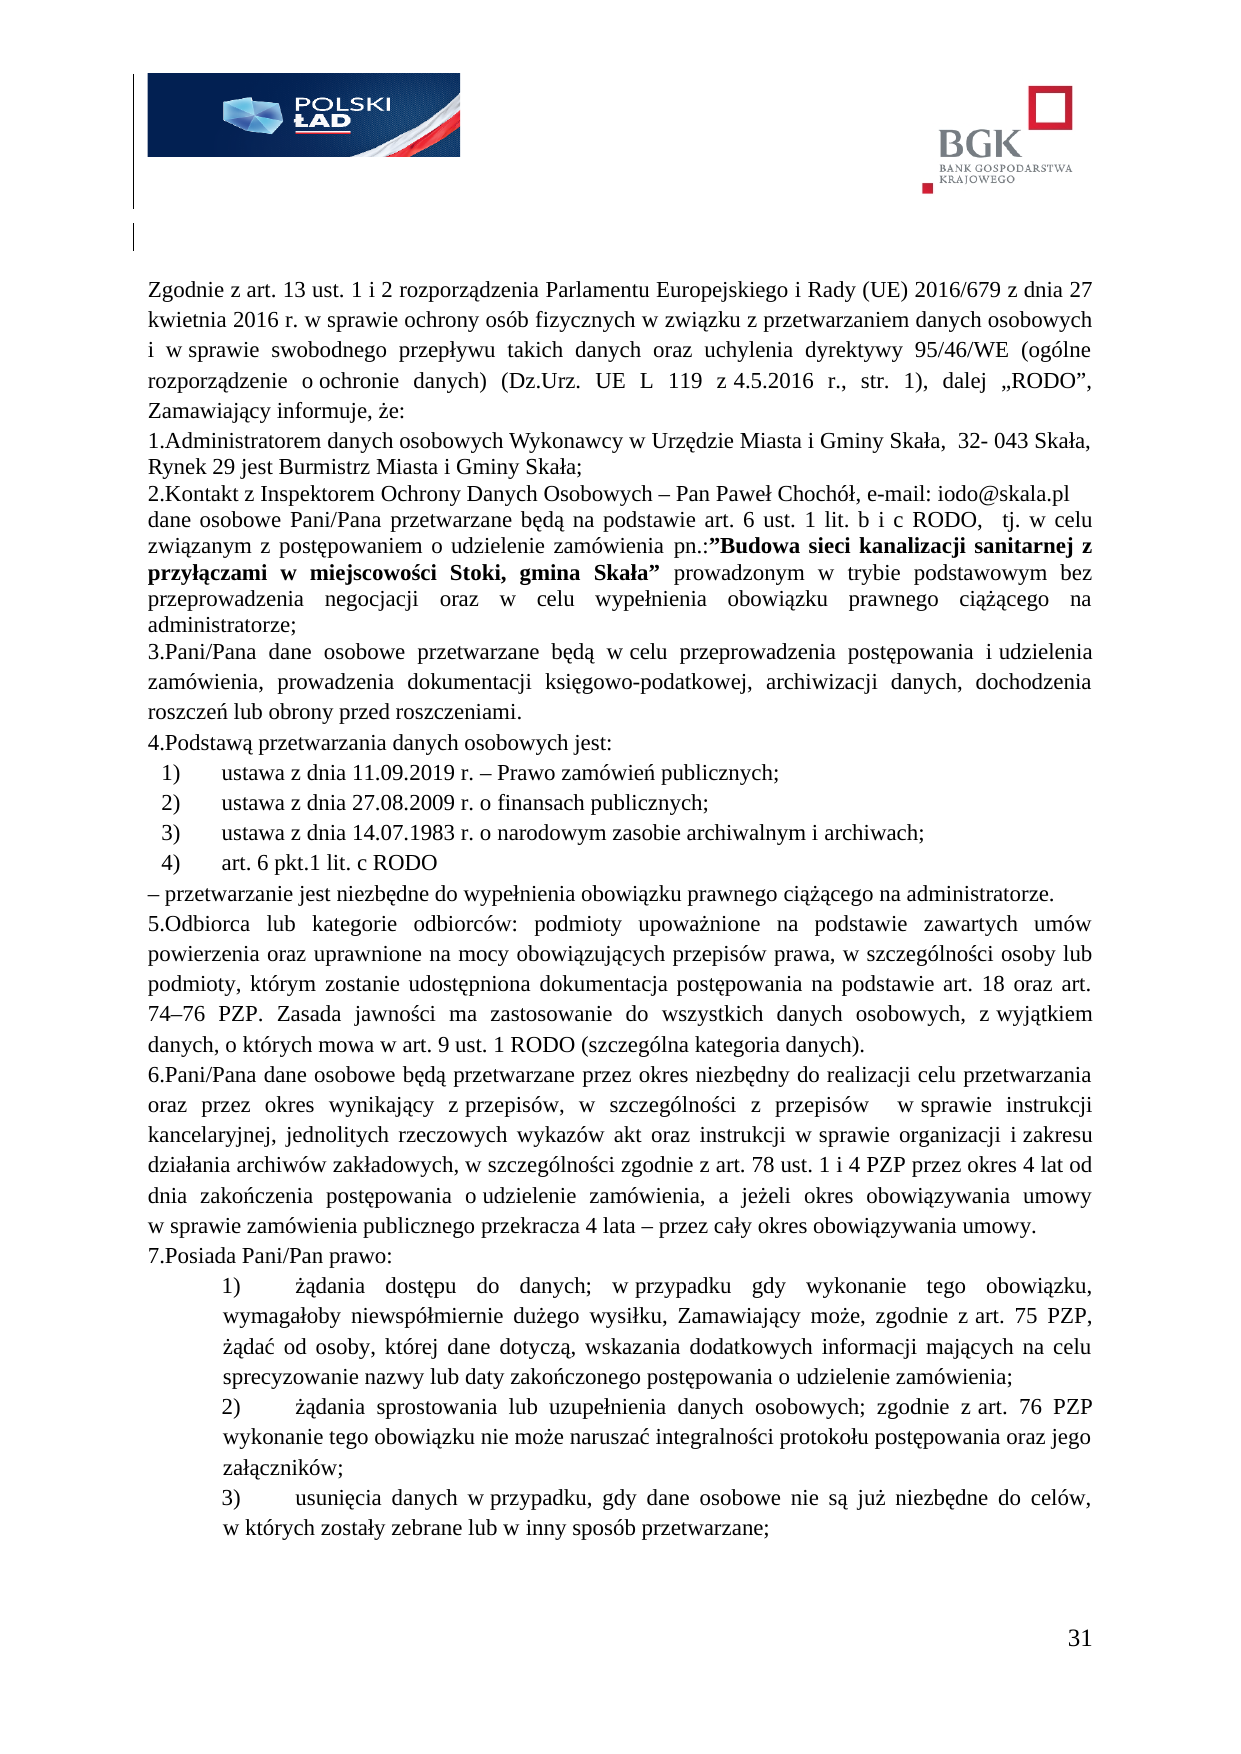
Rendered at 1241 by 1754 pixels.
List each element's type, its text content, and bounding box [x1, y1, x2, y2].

text 7.Posiada Pani/Pan prawo: [148, 1242, 1093, 1268]
list ustawa z dnia 14.07.1983 r. o narodowym zasobie archiwalnym i archiwach; [148, 819, 1093, 846]
list żądania sprostowania lub uzupełnienia danych osobowych; zgodnie z art. 76 PZP wykonanie tego obowiązku nie może naruszać integralności protokołu postępowania oraz jego załączników; [221, 1393, 1093, 1480]
text 4.Podstawą przetwarzania danych osobowych jest: [148, 728, 1093, 755]
text – przetwarzanie jest niezbędne do wypełnienia obowiązku prawnego ciążącego na administratorze. [148, 879, 1093, 906]
text 5.Odbiorca lub kategorie odbiorców: podmioty upoważnione na podstawie zawartych umów powierzenia oraz uprawnione na mocy obowiązujących przepisów prawa, w szczególności osoby lub podmioty, którym zostanie udostępniona dokumentacja postępowania na podstawie art. 18 oraz art. 74–76 PZP. Zasada jawności ma zastosowanie do wszystkich danych osobowych, z wyjątkiem danych, o których mowa w art. 9 ust. 1 RODO (szczególna kategoria danych). [148, 910, 1093, 1057]
list ustawa z dnia 11.09.2019 r. – Prawo zamówień publicznych; [148, 759, 1093, 785]
text 3.Pani/Pana dane osobowe przetwarzane będą w celu przeprowadzenia postępowania i udzielenia zamówienia, prowadzenia dokumentacji księgowo-podatkowej, archiwizacji danych, dochodzenia roszczeń lub obrony przed roszczeniami. [148, 638, 1093, 725]
text 2.Kontakt z Inspektorem Ochrony Danych Osobowych – Pan Paweł Chochół, e-mail: iodo@skala.pl [148, 480, 1093, 506]
list żądania dostępu do danych; w przypadku gdy wykonanie tego obowiązku, wymagałoby niewspółmiernie dużego wysiłku, Zamawiający może, zgodnie z art. 75 PZP, żądać od osoby, której dane dotyczą, wskazania dodatkowych informacji mających na celu sprecyzowanie nazwy lub daty zakończonego postępowania o udzielenie zamówienia; [221, 1272, 1093, 1389]
list ustawa z dnia 27.08.2009 r. o finansach publicznych; [148, 789, 1093, 815]
list usunięcia danych w przypadku, gdy dane osobowe nie są już niezbędne do celów, w których zostały zebrane lub w inny sposób przetwarzane; [221, 1484, 1093, 1540]
picture [147, 73, 461, 157]
list art. 6 pkt.1 lit. c RODO [148, 849, 1093, 876]
text Zgodnie z art. 13 ust. 1 i 2 rozporządzenia Parlamentu Europejskiego i Rady (UE) 2016/679 z dnia 27 kwietnia 2016 r. w sprawie ochrony osób fizycznych w związku z przetwarzaniem danych osobowych i w sprawie swobodnego przepływu takich danych oraz uchylenia dyrektywy 95/46/WE (ogólne rozporządzenie o ochronie danych) (Dz.Urz. UE L 119 z 4.5.2016 r., str. 1), dalej „RODO”, Zamawiający informuje, że: [148, 276, 1093, 423]
text 6.Pani/Pana dane osobowe będą przetwarzane przez okres niezbędny do realizacji celu przetwarzania oraz przez okres wynikający z przepisów, w szczególności z przepisów w sprawie instrukcji kancelaryjnej, jednolitych rzeczowych wykazów akt oraz instrukcji w sprawie organizacji i zakresu działania archiwów zakładowych, w szczególności zgodnie z art. 78 ust. 1 i 4 PZP przez okres 4 lat od dnia zakończenia postępowania o udzielenie zamówienia, a jeżeli okres obowiązywania umowy w sprawie zamówienia publicznego przekracza 4 lata – przez cały okres obowiązywania umowy. [148, 1061, 1093, 1238]
picture [907, 73, 1093, 204]
text dane osobowe Pani/Pana przetwarzane będą na podstawie art. 6 ust. 1 lit. b i c RODO, tj. w celu związanym z postępowaniem o udzielenie zamówienia pn.:”Budowa sieci kanalizacji sanitarnej z przyłączami w miejscowości Stoki, gmina Skała” prowadzonym w trybie podstawowym bez przeprowadzenia negocjacji oraz w celu wypełnienia obowiązku prawnego ciążącego na administratorze; [148, 506, 1093, 638]
text 1.Administratorem danych osobowych Wykonawcy w Urzędzie Miasta i Gminy Skała, 32- 043 Skała, Rynek 29 jest Burmistrz Miasta i Gminy Skała; [148, 427, 1093, 480]
